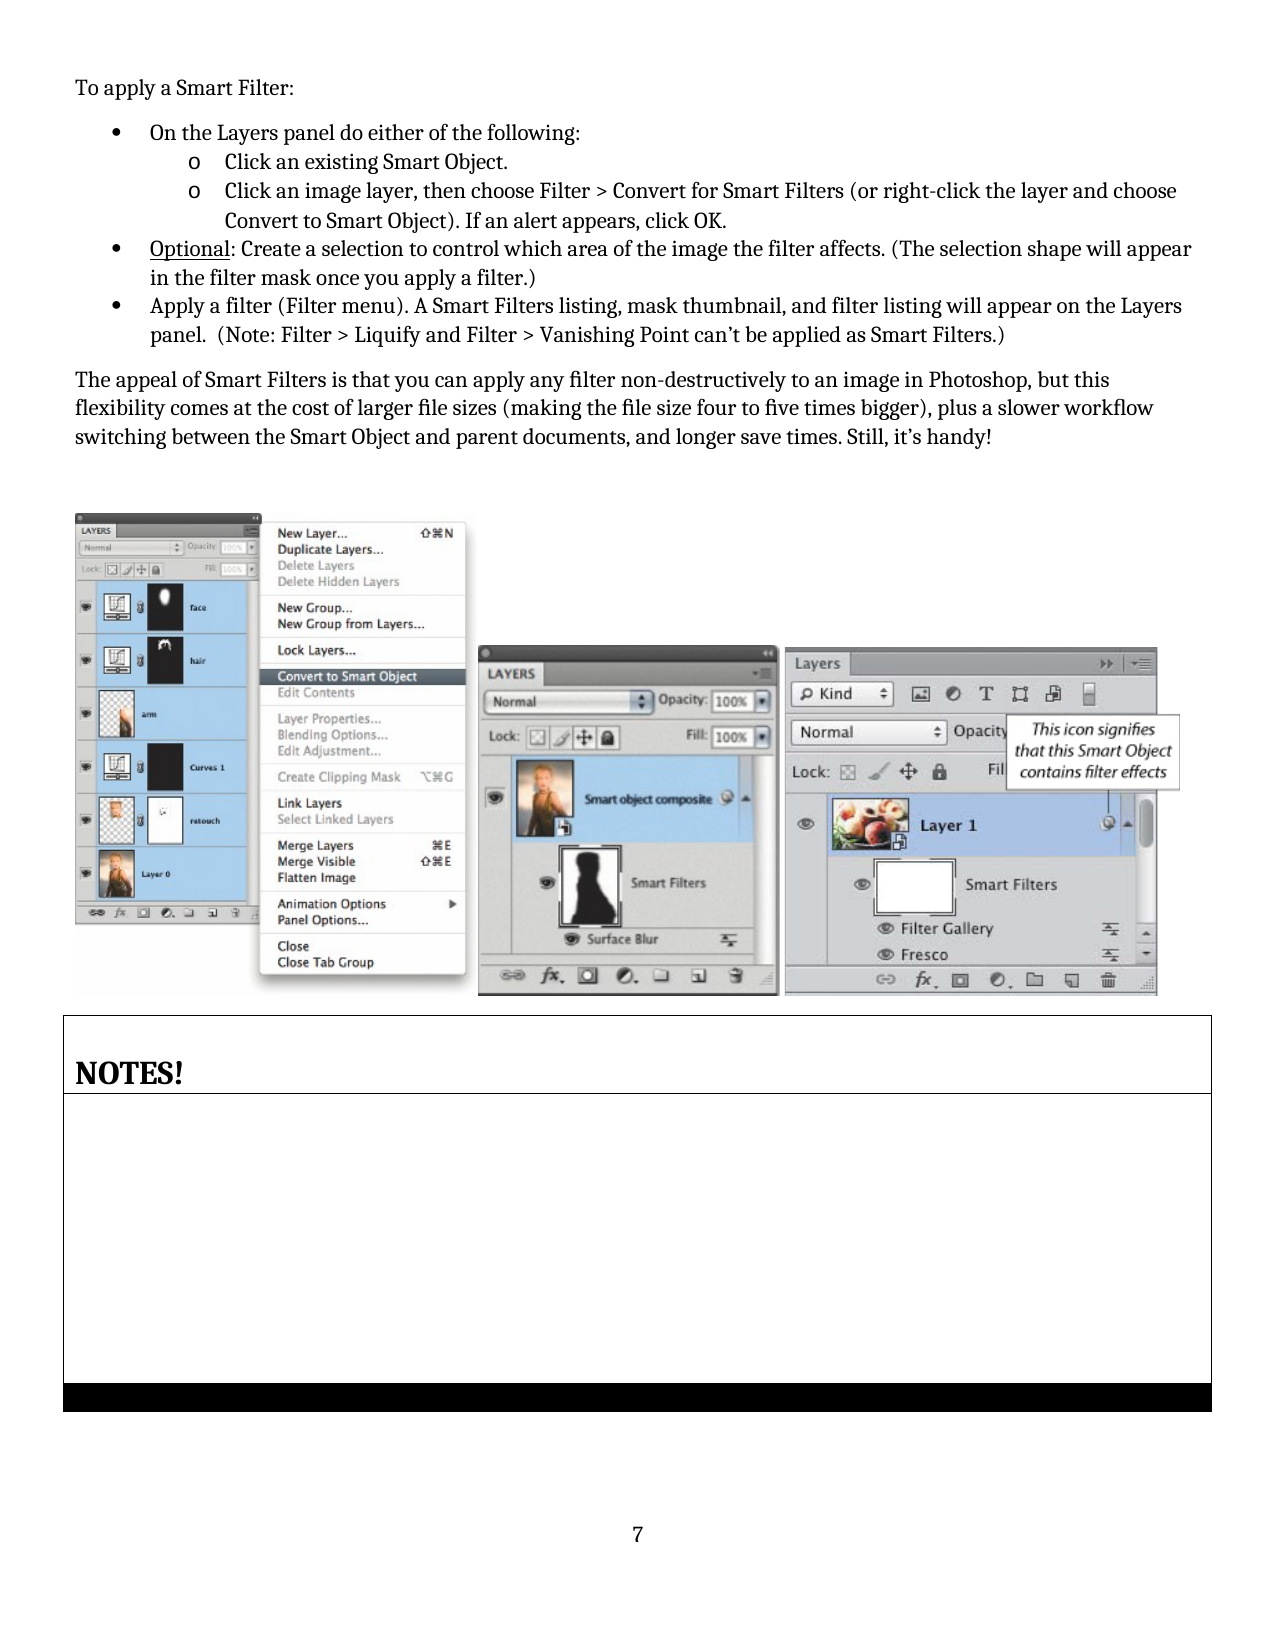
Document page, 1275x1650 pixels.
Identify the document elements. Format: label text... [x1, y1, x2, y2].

picture [784, 647, 1180, 996]
list Click an image layer, then choose Filter > Convert for Smart Filters (or right-click the layer and choose Convert to Smart Object). If an alert appears, click OK. [187, 178, 1200, 234]
list On the Layers panel do either of the following: [112, 120, 1200, 146]
list Optional: Create a selection to control which area of the image the filter affects. (The selection shape will appear in the filter mask once you apply a filter.) [112, 236, 1200, 291]
list Click an existing Smart Object. [187, 148, 1200, 176]
table_header NOTES! [64, 1016, 1211, 1092]
text The appeal of Smart Filters is that you can apply any ﬁlter non-destructively to an image in Photoshop, but this flexibility comes at the cost of larger ﬁle sizes (making the ﬁle size four to ﬁve times bigger), plus a slower workﬂow switching between the Smart Object and parent documents, and longer save times. Still, it’s handy! [75, 367, 1200, 450]
list Apply a filter (Filter menu). A Smart Filters listing, mask thumbnail, and filter listing will appear on the Layers panel. (Note: Filter > Liquify and Filter > Vanishing Point can’t be applied as Smart Filters.) [112, 293, 1200, 348]
picture [75, 513, 780, 996]
table_cell [64, 1094, 1211, 1383]
table_cell [64, 1384, 1211, 1411]
text To apply a Smart Filter: [75, 75, 1200, 101]
